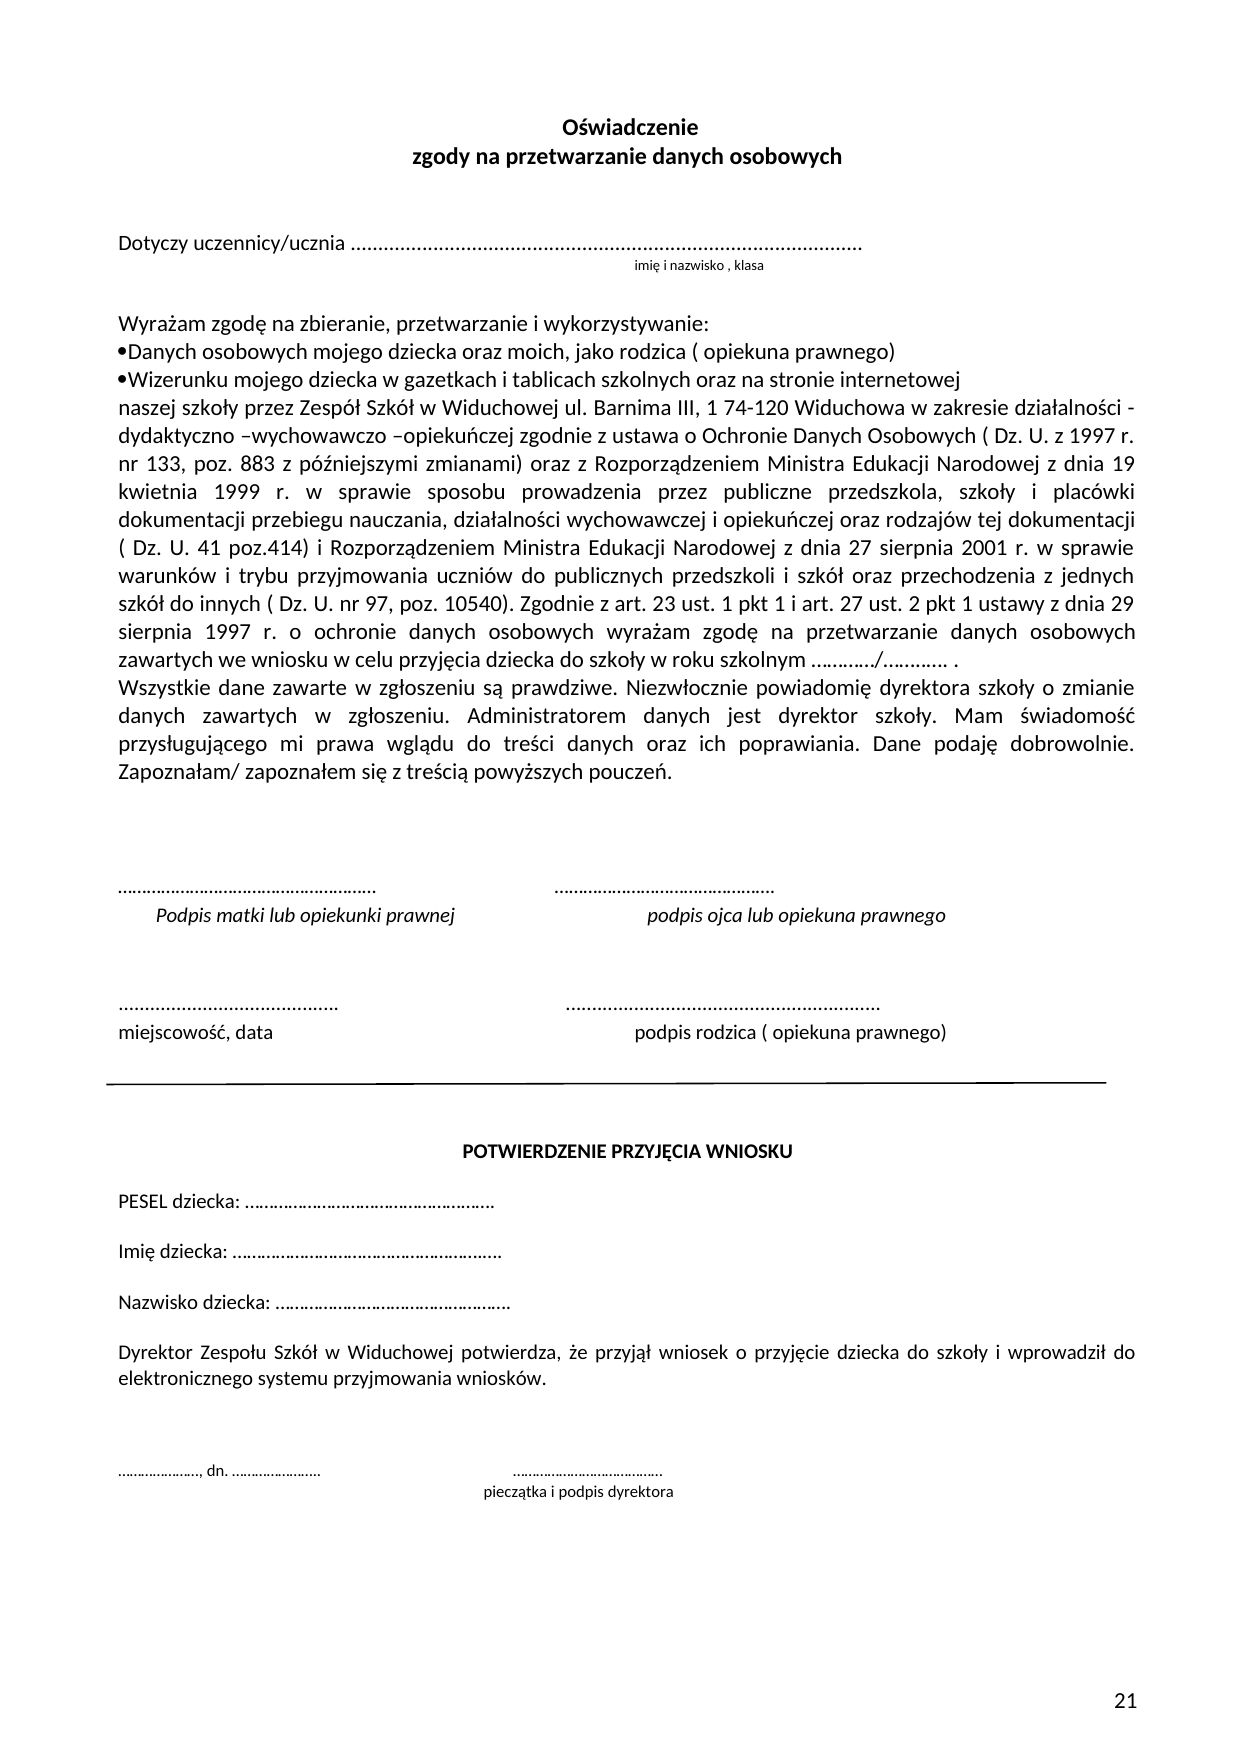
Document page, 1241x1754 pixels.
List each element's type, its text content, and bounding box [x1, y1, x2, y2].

text Imię dziecka: …………………………………………….…. [118, 1239, 1137, 1264]
text ……………………………………………… ………………………………………. [118, 873, 1137, 898]
text Wszystkie dane zawarte w zgłoszeniu są prawdziwe. Niezwłocznie powiadomię dyrektora szkoły o zmianie danych zawartych w zgłoszeniu. Administratorem danych jest dyrektor szkoły. Mam świadomość przysługującego mi prawa wglądu do treści danych oraz ich poprawiania. Dane podaję dobrowolnie. Zapoznałam/ zapoznałem się z treścią powyższych pouczeń. [118, 673, 1137, 786]
text Wyrażam zgodę na zbieranie, przetwarzanie i wykorzystywanie: [118, 309, 1137, 337]
text POTWIERDZENIE PRZYJĘCIA WNIOSKU [118, 1138, 1137, 1163]
text …………………, dn. ………………….. ………………………………… [118, 1461, 1137, 1481]
text Nazwisko dziecka: …………………………………………. [118, 1289, 1137, 1314]
text Wizerunku mojego dziecka w gazetkach i tablicach szkolnych oraz na stronie internetowej [118, 365, 1137, 393]
text .......................................... ............................................................ [118, 990, 1137, 1015]
text imię i nazwisko , klasa [561, 256, 1137, 273]
text Oświadczenie [118, 112, 1137, 141]
text miejscowość, data podpis rodzica ( opiekuna prawnego) [118, 1019, 1137, 1044]
text PESEL dziecka: ……………………………………………. [118, 1188, 1137, 1214]
text naszej szkoły przez Zespół Szkół w Widuchowej ul. Barnima III, 1 74-120 Widuchowa w zakresie działalności - dydaktyczno –wychowawczo –opiekuńczej zgodnie z ustawa o Ochronie Danych Osobowych ( Dz. U. z 1997 r. nr 133, poz. 883 z późniejszymi zmianami) oraz z Rozporządzeniem Ministra Edukacji Narodowej z dnia 19 kwietnia 1999 r. w sprawie sposobu prowadzenia przez publiczne przedszkola, szkoły i placówki dokumentacji przebiegu nauczania, działalności wychowawczej i opiekuńczej oraz rodzajów tej dokumentacji ( Dz. U. 41 poz.414) i Rozporządzeniem Ministra Edukacji Narodowej z dnia 27 sierpnia 2001 r. w sprawie warunków i trybu przyjmowania uczniów do publicznych przedszkoli i szkół oraz przechodzenia z jednych szkół do innych ( Dz. U. nr 97, poz. 10540). Zgodnie z art. 23 ust. 1 pkt 1 i art. 27 ust. 2 pkt 1 ustawy z dnia 29 sierpnia 1997 r. o ochronie danych osobowych wyrażam zgodę na przetwarzanie danych osobowych zawartych we wniosku w celu przyjęcia dziecka do szkoły w roku szkolnym …………/……..…. . [118, 393, 1137, 673]
text Danych osobowych mojego dziecka oraz moich, jako rodzica ( opiekuna prawnego) [118, 337, 1137, 365]
text Dotyczy uczennicy/ucznia ............................................................................................. [118, 229, 1137, 256]
text Dyrektor Zespołu Szkół w Widuchowej potwierdza, że przyjął wniosek o przyjęcie dziecka do szkoły i wprowadził do elektronicznego systemu przyjmowania wniosków. [118, 1339, 1137, 1390]
text zgody na przetwarzanie danych osobowych [118, 141, 1137, 171]
text pieczątka i podpis dyrektora [118, 1481, 1137, 1501]
text Podpis matki lub opiekunki prawnej podpis ojca lub opiekuna prawnego [118, 902, 1137, 928]
